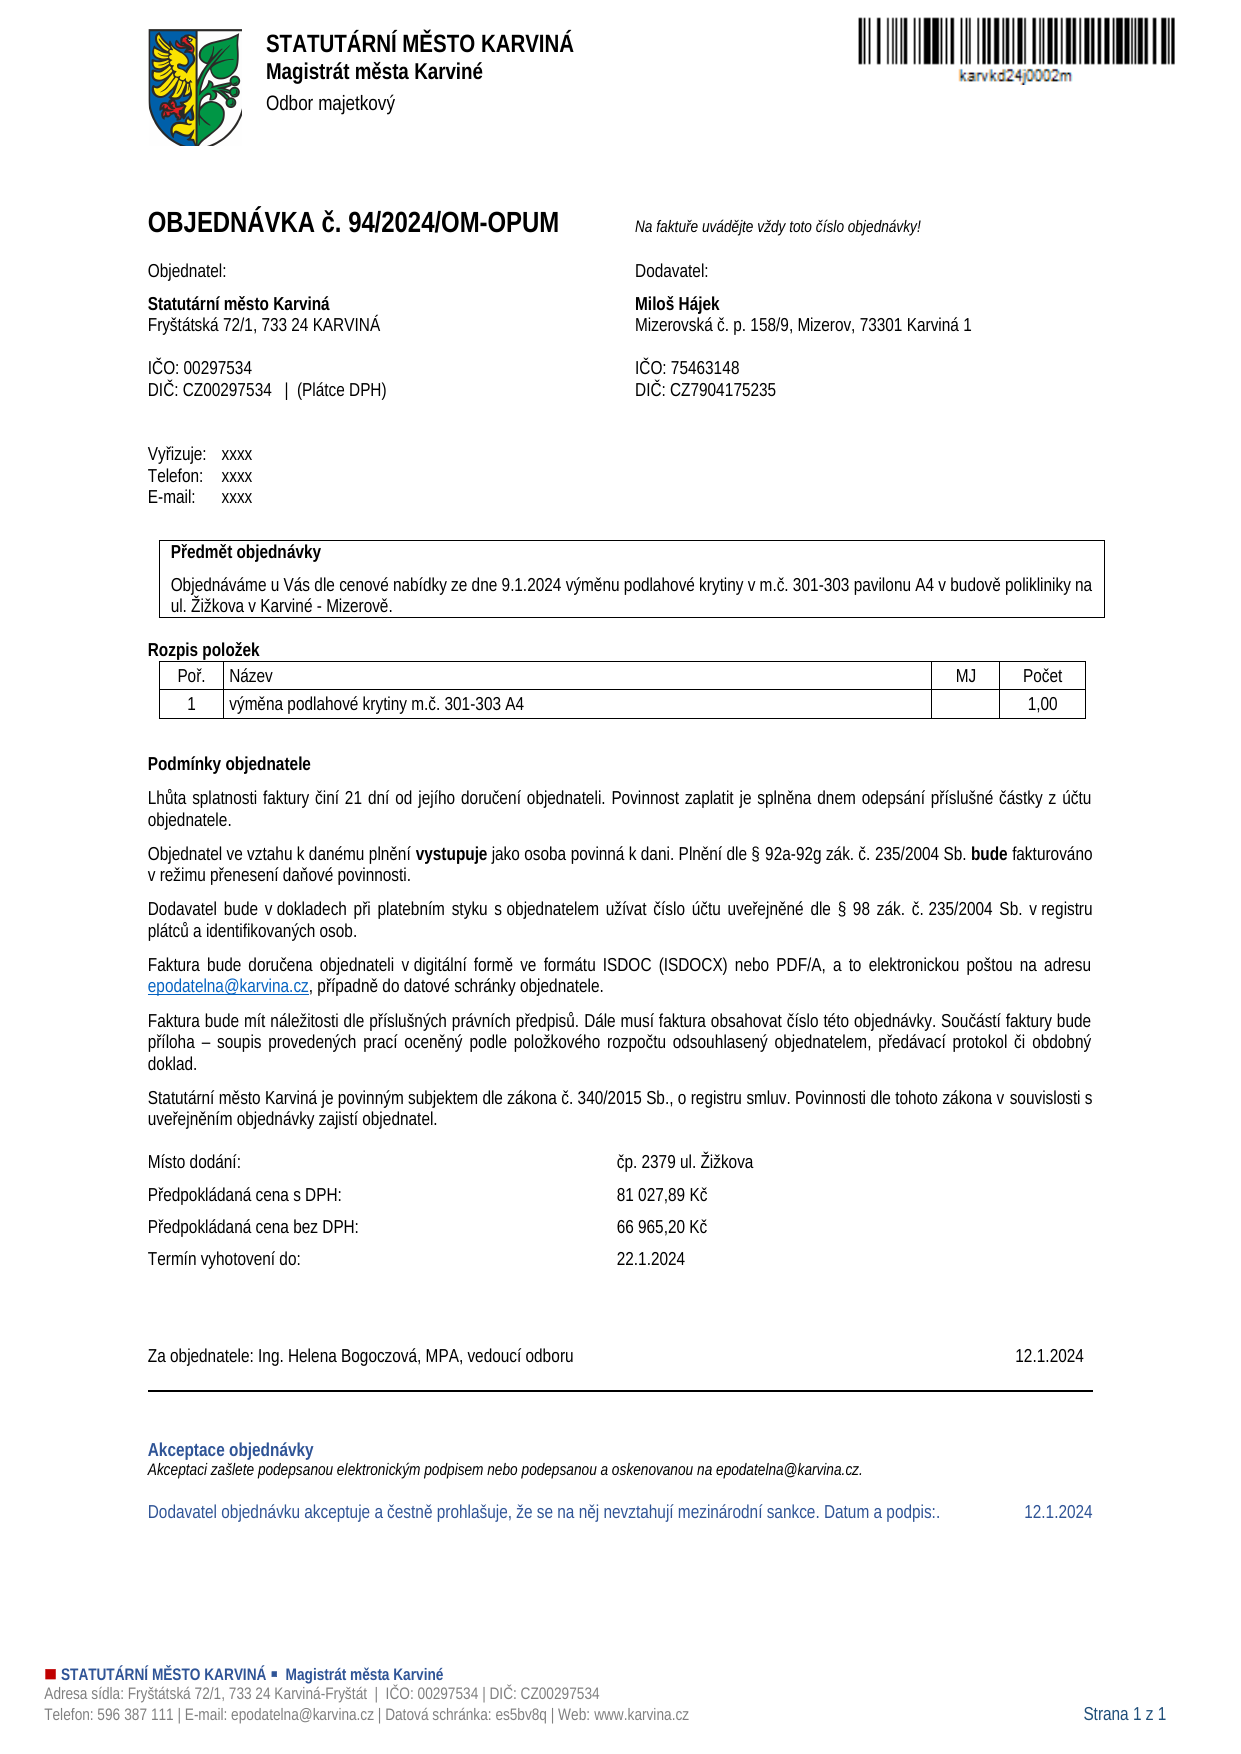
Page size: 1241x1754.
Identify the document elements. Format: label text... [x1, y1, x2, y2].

text Podmínky objednatele [148, 753, 1093, 774]
text Místo dodání: čp. 2379 ul. Žižkova [148, 1151, 1093, 1173]
text Fryštátská 72/1, 733 24 KARVINÁ Mizerovská č. p. 158/9, Mizerov, 73301 Karviná 1 [148, 314, 1093, 336]
text Objednatel ve vztahu k danému plnění vystupuje jako osoba povinná k dani. Plnění dle § 92a-92g zák. č. 235/2004 Sb. bude fakturováno v režimu přenesení daňové povinnosti. [148, 843, 1093, 886]
text Za objednatele: Ing. Helena Bogoczová, MPA, vedoucí odboru 12.1.2024 [148, 1345, 1093, 1367]
text Dodavatel objednávku akceptuje a čestně prohlašuje, že se na něj nevztahují mezinárodní sankce. Datum a podpis:. 12.1.2024 [148, 1501, 1093, 1522]
table_header Poř. [160, 662, 223, 689]
table_header Počet [1000, 662, 1085, 689]
table_cell [932, 690, 999, 718]
text Faktura bude mít náležitosti dle příslušných právních předpisů. Dále musí faktura obsahovat číslo této objednávky. Součástí faktury bude příloha – soupis provedených prací oceněný podle položkového rozpočtu odsouhlasený objednatelem, předávací protokol či obdobný doklad. [148, 1009, 1093, 1074]
text Dodavatel bude v dokladech při platebním styku s objednatelem užívat číslo účtu uveřejněné dle § 98 zák. č. 235/2004 Sb. v registru plátců a identifikovaných osob. [148, 898, 1093, 941]
text Statutární město Karviná je povinným subjektem dle zákona č. 340/2015 Sb., o registru smluv. Povinnosti dle tohoto zákona v souvislosti s uveřejněním objednávky zajistí objednatel. [148, 1087, 1093, 1130]
picture [849, 8, 1185, 85]
text Vyřizuje: xxxx [148, 443, 1093, 465]
text Předpokládaná cena bez DPH: 66 965,20 Kč [148, 1216, 1093, 1237]
text DIČ: CZ00297534 | (Plátce DPH) DIČ: CZ7904175235 [148, 379, 1093, 400]
text OBJEDNÁVKA č. 94/2024/OM-OPUM Na faktuře uvádějte vždy toto číslo objednávky! [148, 205, 1093, 238]
text Rozpis položek [148, 639, 1093, 661]
text Termín vyhotovení do: 22.1.2024 [148, 1248, 1093, 1270]
text Objednatel: Dodavatel: [148, 260, 1093, 282]
table_cell 1 [160, 690, 223, 718]
text E-mail: xxxx [148, 486, 1093, 508]
text Faktura bude doručena objednateli v digitální formě ve formátu ISDOC (ISDOCX) nebo PDF/A, a to elektronickou poštou na adresu epodatelna@karvina.cz, případně do datové schránky objednatele. [148, 954, 1093, 997]
text Telefon: xxxx [148, 465, 1093, 486]
text IČO: 00297534 IČO: 75463148 [148, 357, 1093, 379]
table_header Název [224, 662, 931, 689]
table_header MJ [932, 662, 999, 689]
text Akceptaci zašlete podepsanou elektronickým podpisem nebo podepsanou a oskenovanou na epodatelna@karvina.cz. [148, 1460, 1093, 1479]
text Statutární město Karviná Miloš Hájek [148, 292, 1093, 314]
text Předpokládaná cena s DPH: 81 027,89 Kč [148, 1184, 1093, 1205]
text Akceptace objednávky [148, 1438, 1093, 1460]
table_cell výměna podlahové krytiny m.č. 301-303 A4 [224, 690, 931, 718]
table_cell 1,00 [1000, 690, 1085, 718]
table_header Předmět objednávky Objednáváme u Vás dle cenové nabídky ze dne 9.1.2024 výměnu podlahové krytiny v m.č. 301-303 pavilonu A4 v budově polikliniky na ul. Žižkova v Karviné - Mizerově. [160, 541, 1104, 617]
text Lhůta splatnosti faktury činí 21 dní od jejího doručení objednateli. Povinnost zaplatit je splněna dnem odepsání příslušné částky z účtu objednatele. [148, 787, 1093, 830]
picture [148, 29, 242, 146]
